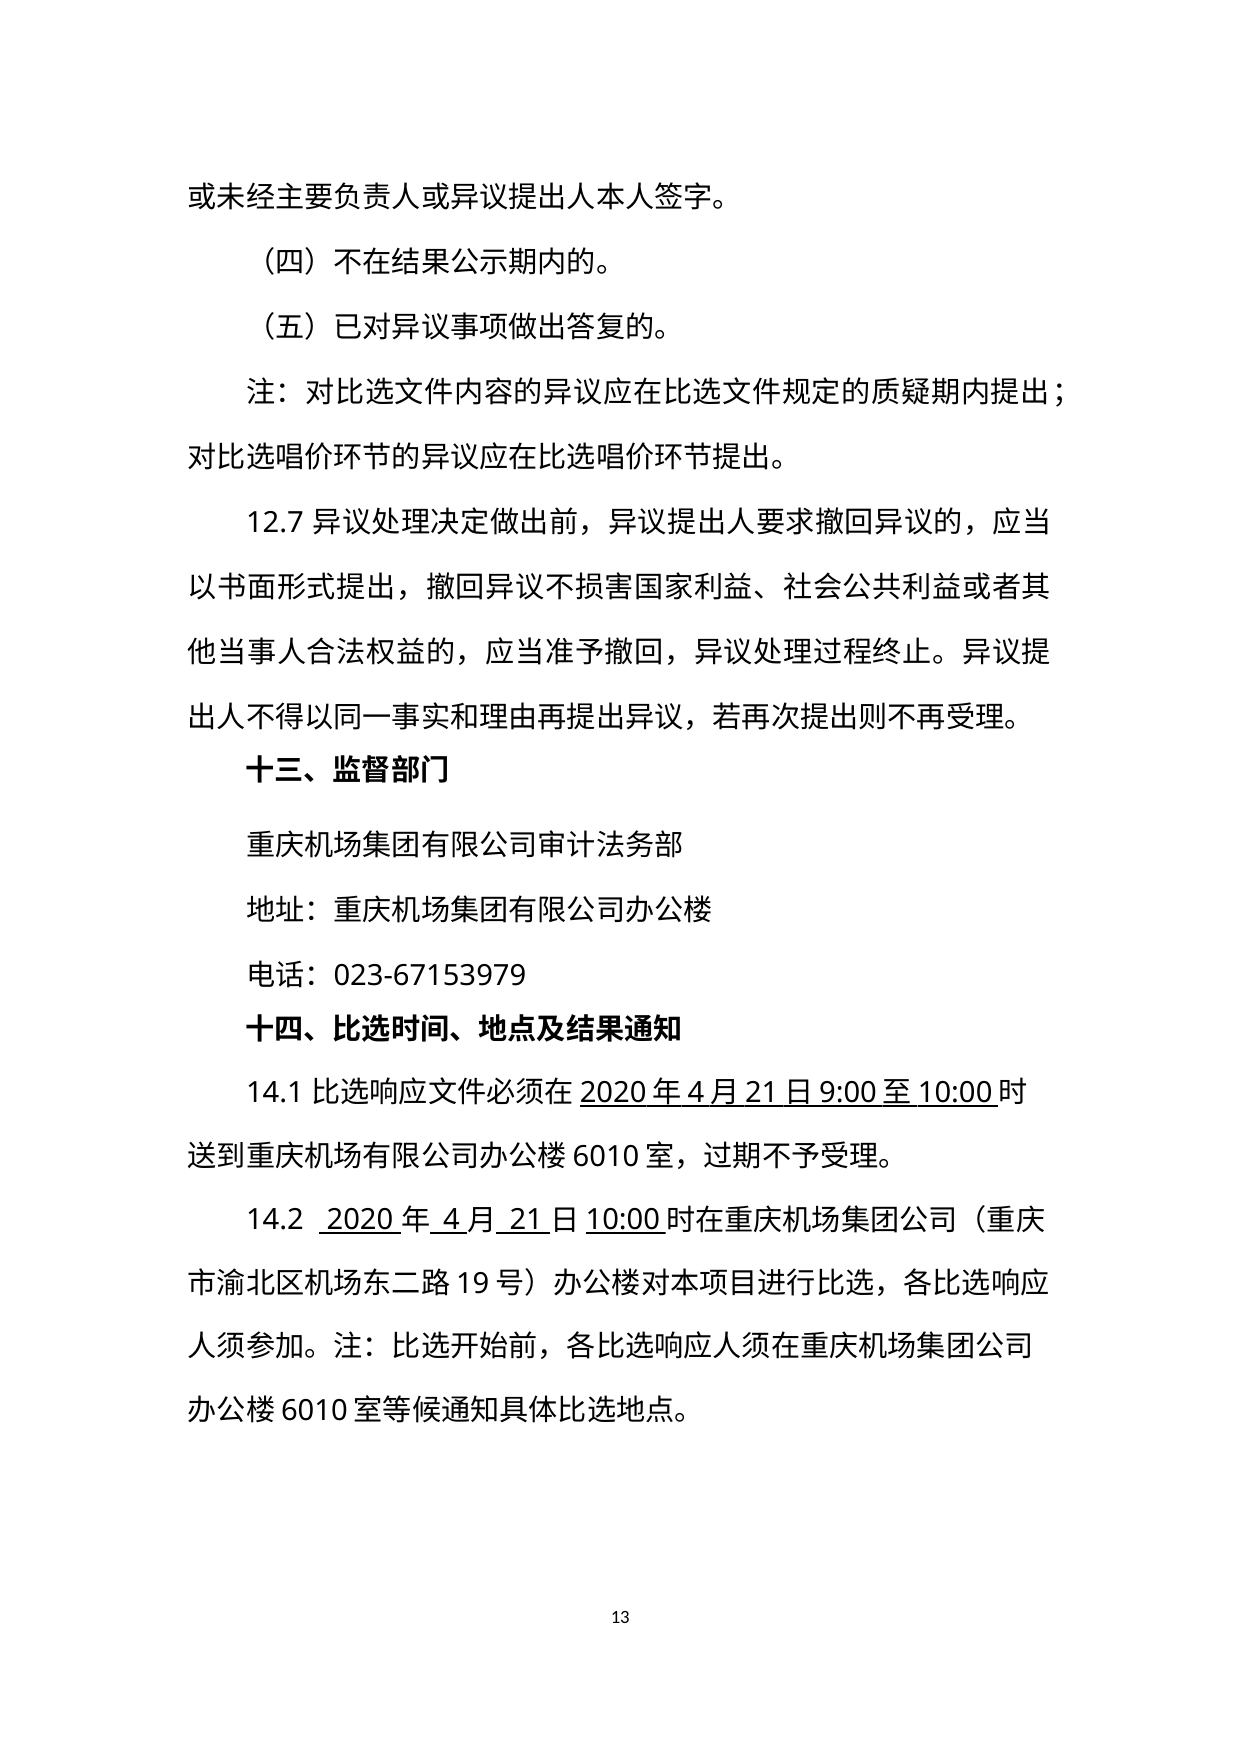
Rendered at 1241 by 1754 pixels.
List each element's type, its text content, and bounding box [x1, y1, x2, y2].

text 地址：重庆机场集团有限公司办公楼 [187, 875, 1053, 940]
text （五）已对异议事项做出答复的。 [187, 292, 1053, 357]
text 电话：023-67153979 [187, 940, 1053, 1005]
text 十三、监督部门 [187, 747, 1053, 789]
text 十四、比选时间、地点及结果通知 [187, 1005, 1053, 1048]
text 12.7 异议处理决定做出前，异议提出人要求撤回异议的，应当以书面形式提出，撤回异议不损害国家利益、社会公共利益或者其他当事人合法权益的，应当准予撤回，异议处理过程终止。异议提出人不得以同一事实和理由再提出异议，若再次提出则不再受理。 [187, 487, 1053, 747]
text 注：对比选文件内容的异议应在比选文件规定的质疑期内提出；对比选唱价环节的异议应在比选唱价环节提出。 [187, 357, 1053, 487]
text 14.2 2020 年 4 月 21 日10:00时在重庆机场集团公司（重庆市渝北区机场东二路19号）办公楼对本项目进行比选，各比选响应人须参加。注：比选开始前，各比选响应人须在重庆机场集团公司办公楼6010室等候通知具体比选地点。 [187, 1196, 1053, 1429]
text （四）不在结果公示期内的。 [187, 227, 1053, 292]
text 14.1 比选响应文件必须在2020年4月21日9:00至10:00时送到重庆机场有限公司办公楼6010室，过期不予受理。 [187, 1069, 1053, 1175]
text 重庆机场集团有限公司审计法务部 [187, 810, 1053, 875]
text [187, 162, 1053, 227]
